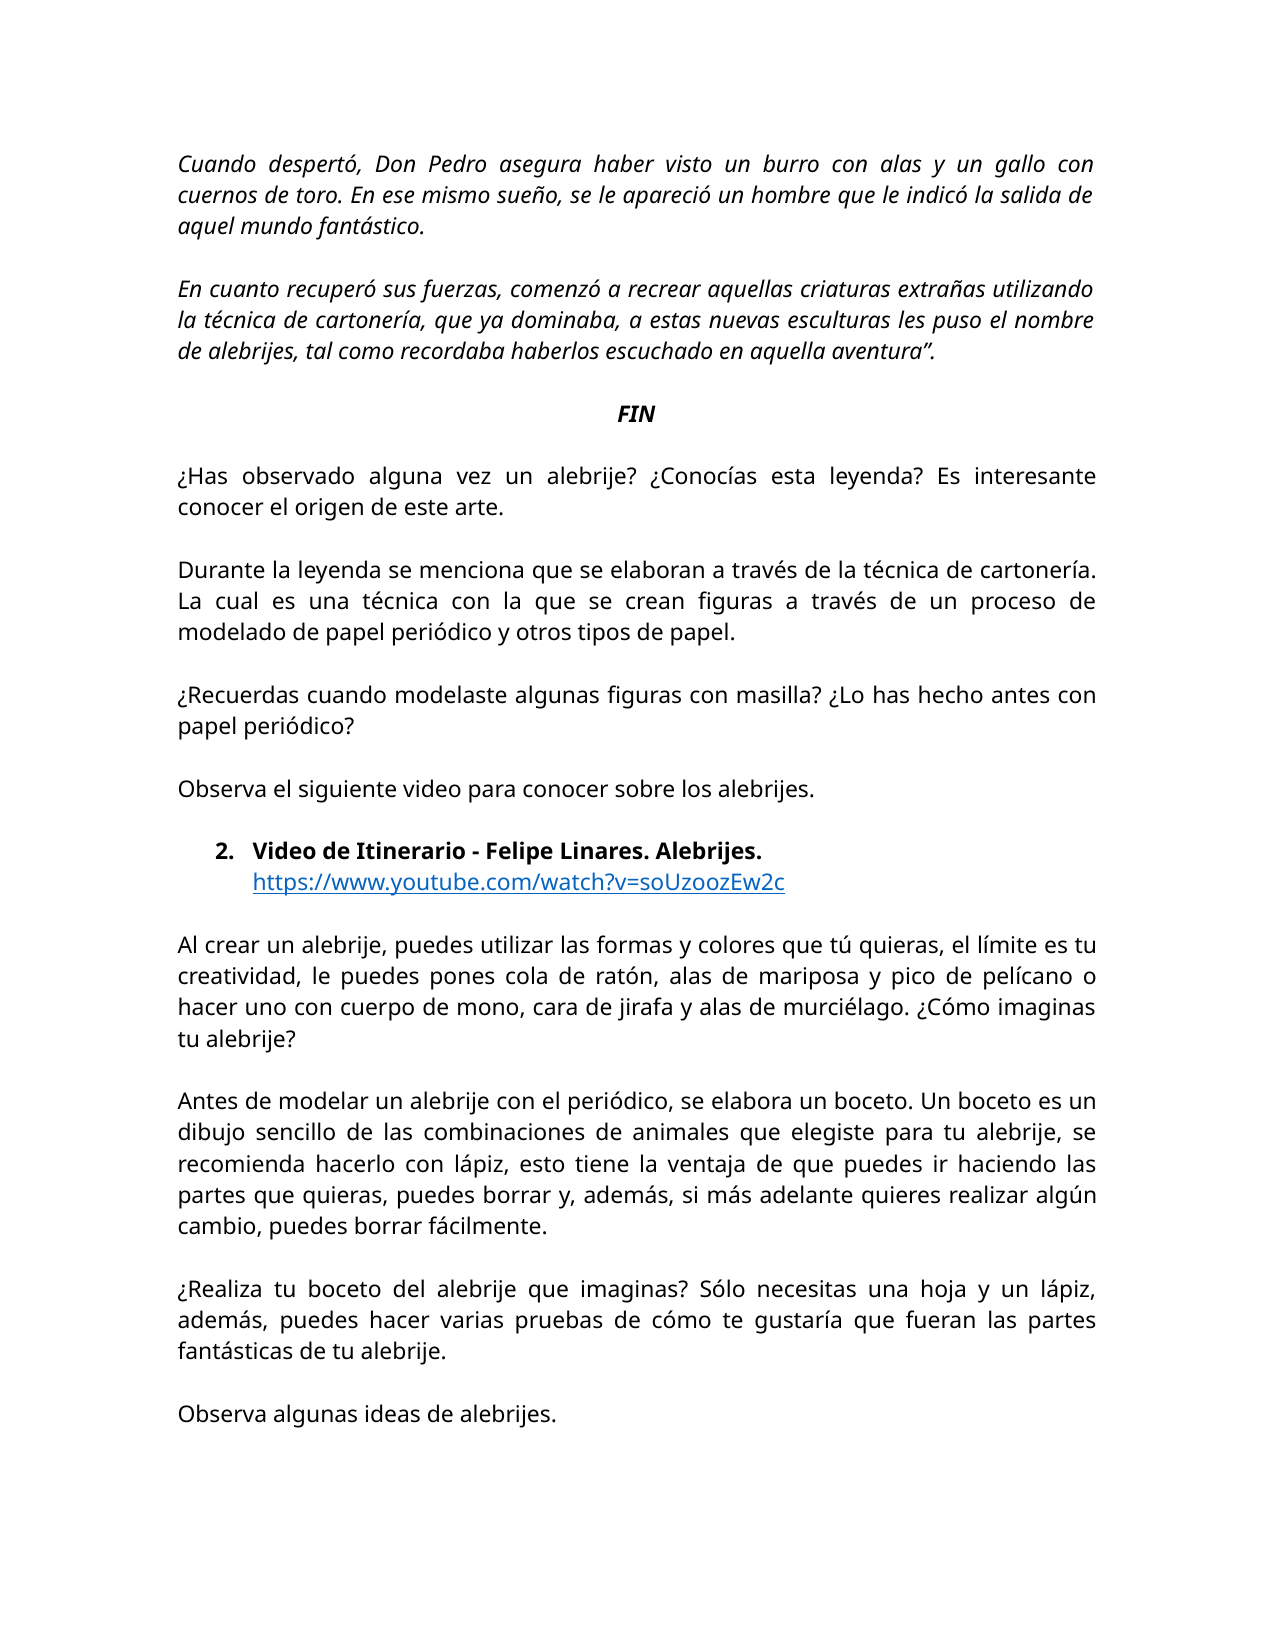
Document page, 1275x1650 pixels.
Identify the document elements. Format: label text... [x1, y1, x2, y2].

text ¿Recuerdas cuando modelaste algunas figuras con masilla? ¿Lo has hecho antes con papel periódico? [177, 679, 1098, 741]
text En cuanto recuperó sus fuerzas, comenzó a recrear aquellas criaturas extrañas utilizando la técnica de cartonería, que ya dominaba, a estas nuevas esculturas les puso el nombre de alebrijes, tal como recordaba haberlos escuchado en aquella aventura”. [177, 273, 1098, 366]
text ¿Realiza tu boceto del alebrije que imaginas? Sólo necesitas una hoja y un lápiz, además, puedes hacer varias pruebas de cómo te gustaría que fueran las partes fantásticas de tu alebrije. [177, 1273, 1098, 1366]
text Antes de modelar un alebrije con el periódico, se elabora un boceto. Un boceto es un dibujo sencillo de las combinaciones de animales que elegiste para tu alebrije, se recomienda hacerlo con lápiz, esto tiene la ventaja de que puedes ir haciendo las partes que quieras, puedes borrar y, además, si más adelante quieres realizar algún cambio, puedes borrar fácilmente. [177, 1085, 1098, 1241]
list Video de Itinerario - Felipe Linares. Alebrijes. [215, 835, 1098, 866]
text Cuando despertó, Don Pedro asegura haber visto un burro con alas y un gallo con cuernos de toro. En ese mismo sueño, se le apareció un hombre que le indicó la salida de aquel mundo fantástico. [177, 148, 1098, 241]
text ¿Has observado alguna vez un alebrije? ¿Conocías esta leyenda? Es interesante conocer el origen de este arte. [177, 460, 1098, 523]
text Observa algunas ideas de alebrijes. [177, 1398, 1098, 1429]
text FIN [177, 398, 1098, 429]
text Observa el siguiente video para conocer sobre los alebrijes. [177, 773, 1098, 804]
list https://www.youtube.com/watch?v=soUzoozEw2c [252, 866, 1098, 898]
text Durante la leyenda se menciona que se elaboran a través de la técnica de cartonería. La cual es una técnica con la que se crean figuras a través de un proceso de modelado de papel periódico y otros tipos de papel. [177, 554, 1098, 648]
text Al crear un alebrije, puedes utilizar las formas y colores que tú quieras, el límite es tu creatividad, le puedes pones cola de ratón, alas de mariposa y pico de pelícano o hacer uno con cuerpo de mono, cara de jirafa y alas de murciélago. ¿Cómo imaginas tu alebrije? [177, 929, 1098, 1054]
